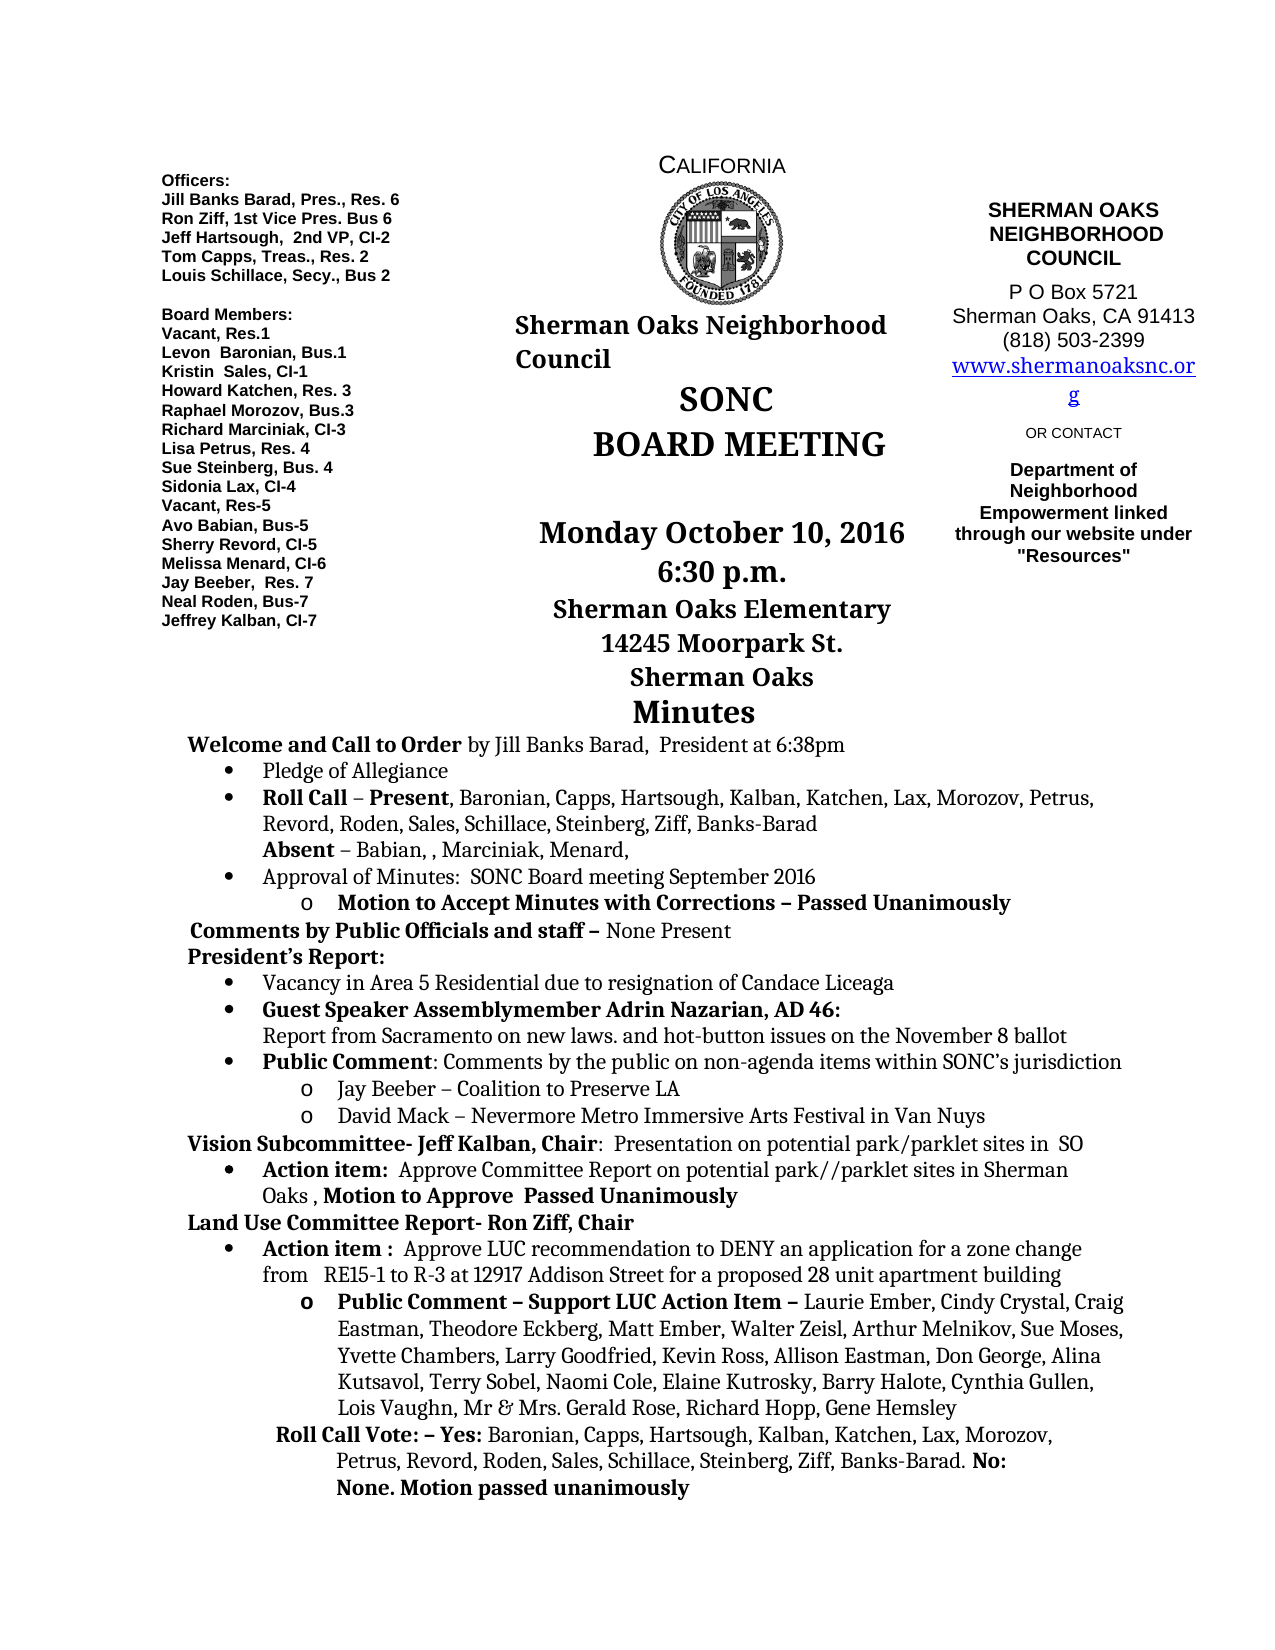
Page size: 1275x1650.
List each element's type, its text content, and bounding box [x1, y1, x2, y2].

list Approval of Minutes: SONC Board meeting September 2016 [225, 863, 1125, 890]
list David Mack – Nevermore Metro Immersive Arts Festival in Van Nuys [300, 1103, 1125, 1131]
list Action item: Approve Committee Report on potential park//parklet sites in Sherman Oaks , Motion to Approve Passed Unanimously [225, 1157, 1125, 1209]
list Pledge of Allegiance [225, 758, 1125, 784]
list Report from Sacramento on new laws. and hot-button issues on the November 8 ballot [262, 1023, 1125, 1049]
list Motion to Accept Minutes with Corrections – Passed Unanimously [300, 890, 1125, 917]
list Action item : Approve LUC recommendation to DENY an application for a zone change from RE15-1 to R-3 at 12917 Addison Street for a proposed 28 unit apartment building [225, 1236, 1125, 1289]
list Public Comment – Support LUC Action Item – Laurie Ember, Cindy Crystal, Craig Eastman, Theodore Eckberg, Matt Ember, Walter Zeisl, Arthur Melnikov, Sue Moses, Yvette Chambers, Larry Goodfried, Kevin Ross, Allison Eastman, Don George, Alina Kutsavol, Terry Sobel, Naomi Cole, Elaine Kutrosky, Barry Halote, Cynthia Gullen, Lois Vaughn, Mr & Mrs. Gerald Rose, Richard Hopp, Gene Hemsley [300, 1289, 1125, 1422]
text Vision Subcommittee- Jeff Kalban, Chair: Presentation on potential park/parklet sites in SO [187, 1131, 1125, 1157]
list Jay Beeber – Coalition to Preserve LA [300, 1076, 1125, 1103]
text Land Use Committee Report- Ron Ziff, Chair [187, 1209, 1125, 1236]
text None. Motion passed unanimously [150, 1474, 1125, 1501]
picture [659, 178, 785, 308]
text Welcome and Call to Order by Jill Banks Barad, President at 6:38pm [187, 732, 1125, 758]
table_header CALIFORNIA [504, 150, 941, 179]
text Roll Call Vote: – Yes: Baronian, Capps, Hartsough, Kalban, Katchen, Lax, Morozov, [150, 1422, 1125, 1448]
table_header SHERMAN OAKS NEIGHBORHOOD COUNCIL P O Box 5721 Sherman Oaks, CA 91413 (818) 503-2399 www.shermanoaksnc.org OR CONTACT Department of Neighborhood Empowerment linked through our website under "Resources" [941, 150, 1207, 693]
table_header Officers: Jill Banks Barad, Pres., Res. 6 Ron Ziff, 1st Vice Pres. Bus 6 Jeff Hartsough, 2nd VP, CI-2 Tom Capps, Treas., Res. 2 Louis Schillace, Secy., Bus 2 Board Members: Vacant, Res.1 Levon Baronian, Bus.1 Kristin Sales, CI-1 Howard Katchen, Res. 3 Raphael Morozov, Bus.3 Richard Marciniak, CI-3 Lisa Petrus, Res. 4 Sue Steinberg, Bus. 4 Sidonia Lax, CI-4 Vacant, Res-5 Avo Babian, Bus-5 Sherry Revord, CI-5 Melissa Menard, CI-6 Jay Beeber, Res. 7 Neal Roden, Bus-7 Jeffrey Kalban, CI-7 [150, 150, 503, 693]
text Petrus, Revord, Roden, Sales, Schillace, Steinberg, Ziff, Banks-Barad. No: [150, 1448, 1125, 1474]
list Guest Speaker Assemblymember Adrin Nazarian, AD 46: [225, 996, 1125, 1023]
list Roll Call – Present, Baronian, Capps, Hartsough, Kalban, Katchen, Lax, Morozov, Petrus, Revord, Roden, Sales, Schillace, Steinberg, Ziff, Banks-Barad [225, 784, 1125, 837]
list Minutes [262, 693, 1125, 732]
list Public Comment: Comments by the public on non-agenda items within SONC’s jurisdiction [225, 1049, 1125, 1076]
list Vacancy in Area 5 Residential due to resignation of Candace Liceaga [225, 970, 1125, 996]
text President’s Report: [187, 944, 1125, 970]
text Comments by Public Officials and staff – None Present [150, 917, 1125, 944]
table_cell Sherman Oaks Neighborhood Council SONC BOARD MEETING Monday October 10, 2016 6:30 p.m. Sherman Oaks Elementary 14245 Moorpark St. Sherman Oaks [504, 179, 941, 693]
list Absent – Babian, , Marciniak, Menard, [262, 837, 1125, 863]
